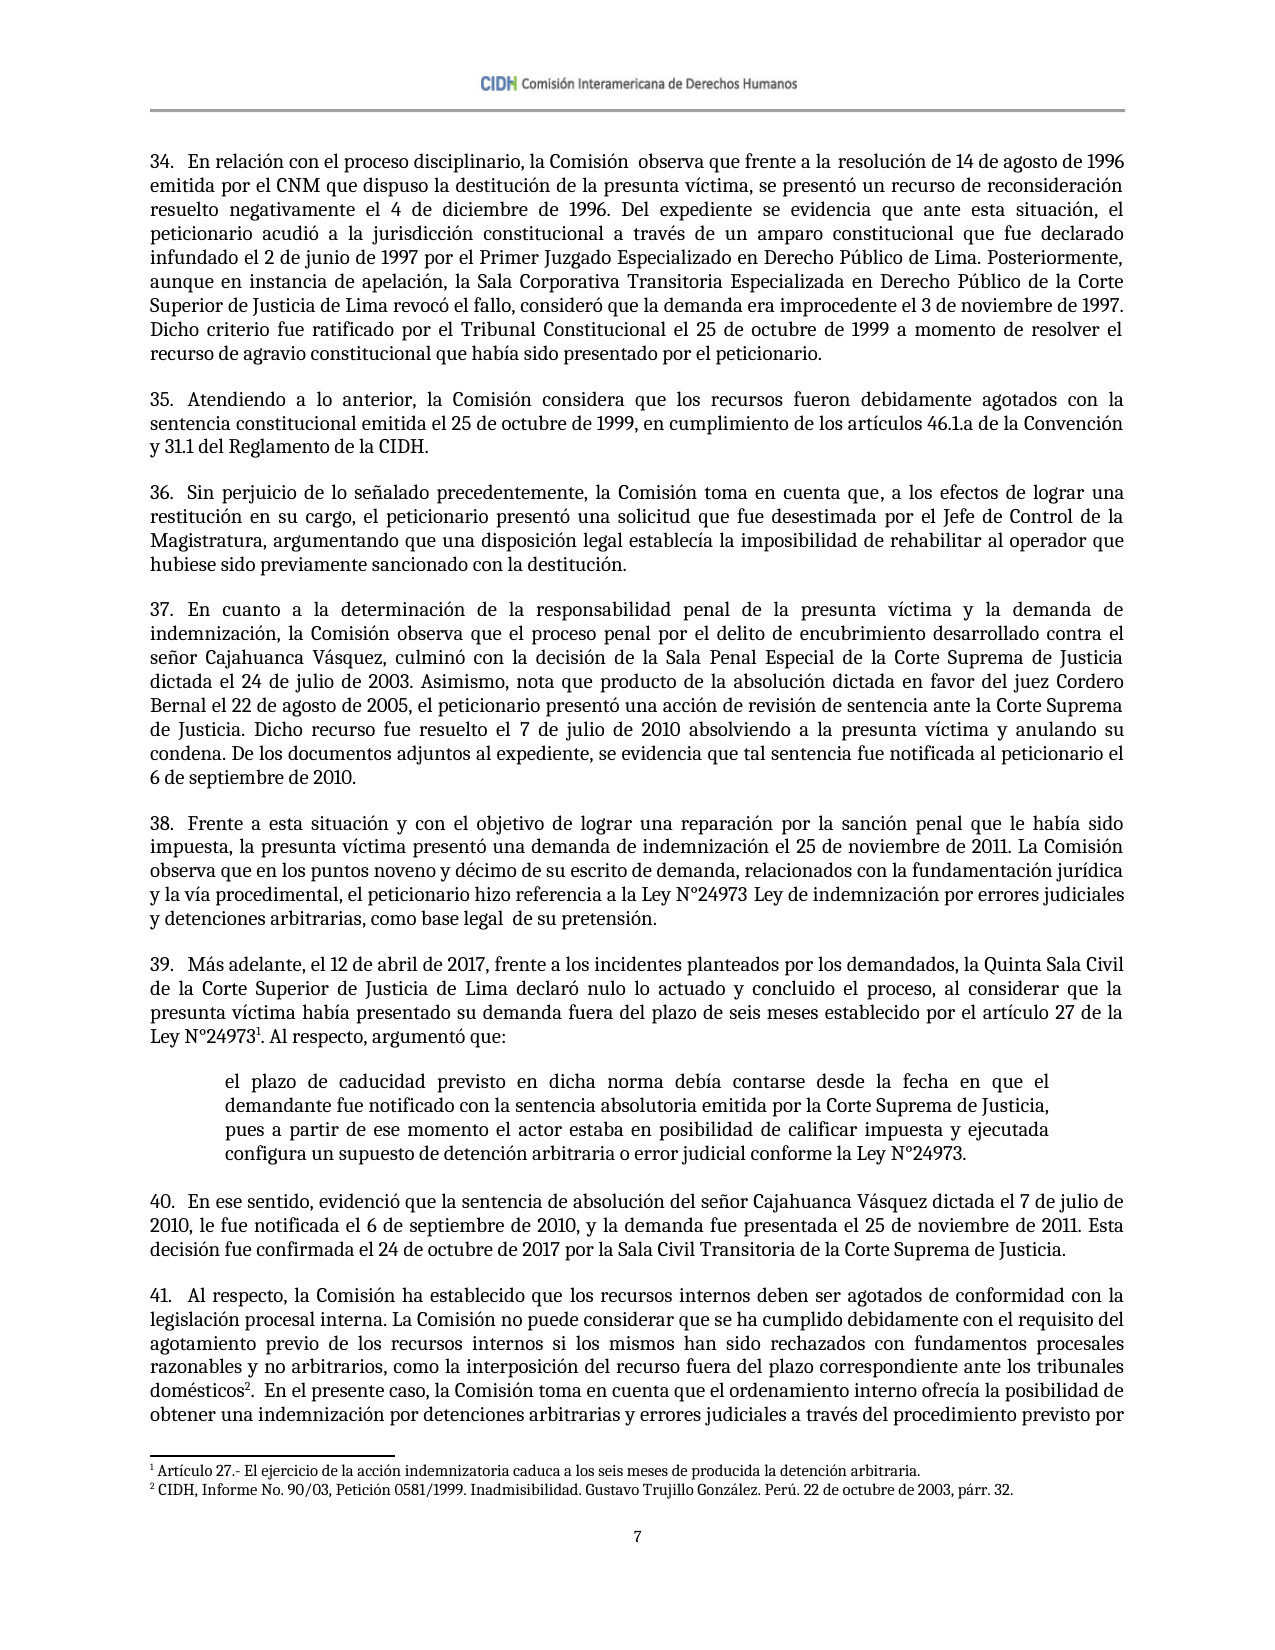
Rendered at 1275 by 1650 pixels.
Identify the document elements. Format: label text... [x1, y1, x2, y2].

text En ese sentido, evidenció que la sentencia de absolución del señor Cajahuanca Vásquez dictada el 7 de julio de 2010, le fue notificada el 6 de septiembre de 2010, y la demanda fue presentada el 25 de noviembre de 2011. Esta decisión fue confirmada el 24 de octubre de 2017 por la Sala Civil Transitoria de la Corte Suprema de Justicia. [150, 1190, 1125, 1262]
text Sin perjuicio de lo señalado precedentemente, la Comisión toma en cuenta que, a los efectos de lograr una restitución en su cargo, el peticionario presentó una solicitud que fue desestimada por el Jefe de Control de la Magistratura, argumentando que una disposición legal establecía la imposibilidad de rehabilitar al operador que hubiese sido previamente sancionado con la destitución. [150, 481, 1125, 576]
list el plazo de caducidad previsto en dicha norma debía contarse desde la fecha en que el demandante fue notificado con la sentencia absolutoria emitida por la Corte Suprema de Justicia, pues a partir de ese momento el actor estaba en posibilidad de calificar impuesta y ejecutada configura un supuesto de detención arbitraria o error judicial conforme la Ley N°24973. [225, 1070, 1050, 1166]
text Atendiendo a lo anterior, la Comisión considera que los recursos fueron debidamente agotados con la sentencia constitucional emitida el 25 de octubre de 1999, en cumplimiento de los artículos 46.1.a de la Convención y 31.1 del Reglamento de la CIDH. [150, 387, 1125, 459]
text En relación con el proceso disciplinario, la Comisión observa que frente a la resolución de 14 de agosto de 1996 emitida por el CNM que dispuso la destitución de la presunta víctima, se presentó un recurso de reconsideración resuelto negativamente el 4 de diciembre de 1996. Del expediente se evidencia que ante esta situación, el peticionario acudió a la jurisdicción constitucional a través de un amparo constitucional que fue declarado infundado el 2 de junio de 1997 por el Primer Juzgado Especializado en Derecho Público de Lima. Posteriormente, aunque en instancia de apelación, la Sala Corporativa Transitoria Especializada en Derecho Público de la Corte Superior de Justicia de Lima revocó el fallo, consideró que la demanda era improcedente el 3 de noviembre de 1997. Dicho criterio fue ratificado por el Tribunal Constitucional el 25 de octubre de 1999 a momento de resolver el recurso de agravio constitucional que había sido presentado por el peticionario. [150, 150, 1125, 366]
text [150, 1283, 1125, 1427]
text Más adelante, el 12 de abril de 2017, frente a los incidentes planteados por los demandados, la Quinta Sala Civil de la Corte Superior de Justicia de Lima declaró nulo lo actuado y concluido el proceso, al considerar que la presunta víctima había presentado su demanda fuera del plazo de seis meses establecido por el artículo 27 de la Ley N°24973. Al respecto, argumentó que: [150, 953, 1125, 1048]
picture [475, 75, 800, 93]
text Frente a esta situación y con el objetivo de lograr una reparación por la sanción penal que le había sido impuesta, la presunta víctima presentó una demanda de indemnización el 25 de noviembre de 2011. La Comisión observa que en los puntos noveno y décimo de su escrito de demanda, relacionados con la fundamentación jurídica y la vía procedimental, el peticionario hizo referencia a la Ley N°24973 Ley de indemnización por errores judiciales y detenciones arbitrarias, como base legal de su pretensión. [150, 811, 1125, 931]
text En cuanto a la determinación de la responsabilidad penal de la presunta víctima y la demanda de indemnización, la Comisión observa que el proceso penal por el delito de encubrimiento desarrollado contra el señor Cajahuanca Vásquez, culminó con la decisión de la Sala Penal Especial de la Corte Suprema de Justicia dictada el 24 de julio de 2003. Asimismo, nota que producto de la absolución dictada en favor del juez Cordero Bernal el 22 de agosto de 2005, el peticionario presentó una acción de revisión de sentencia ante la Corte Suprema de Justicia. Dicho recurso fue resuelto el 7 de julio de 2010 absolviendo a la presunta víctima y anulando su condena. De los documentos adjuntos al expediente, se evidencia que tal sentencia fue notificada al peticionario el 6 de septiembre de 2010. [150, 598, 1125, 790]
